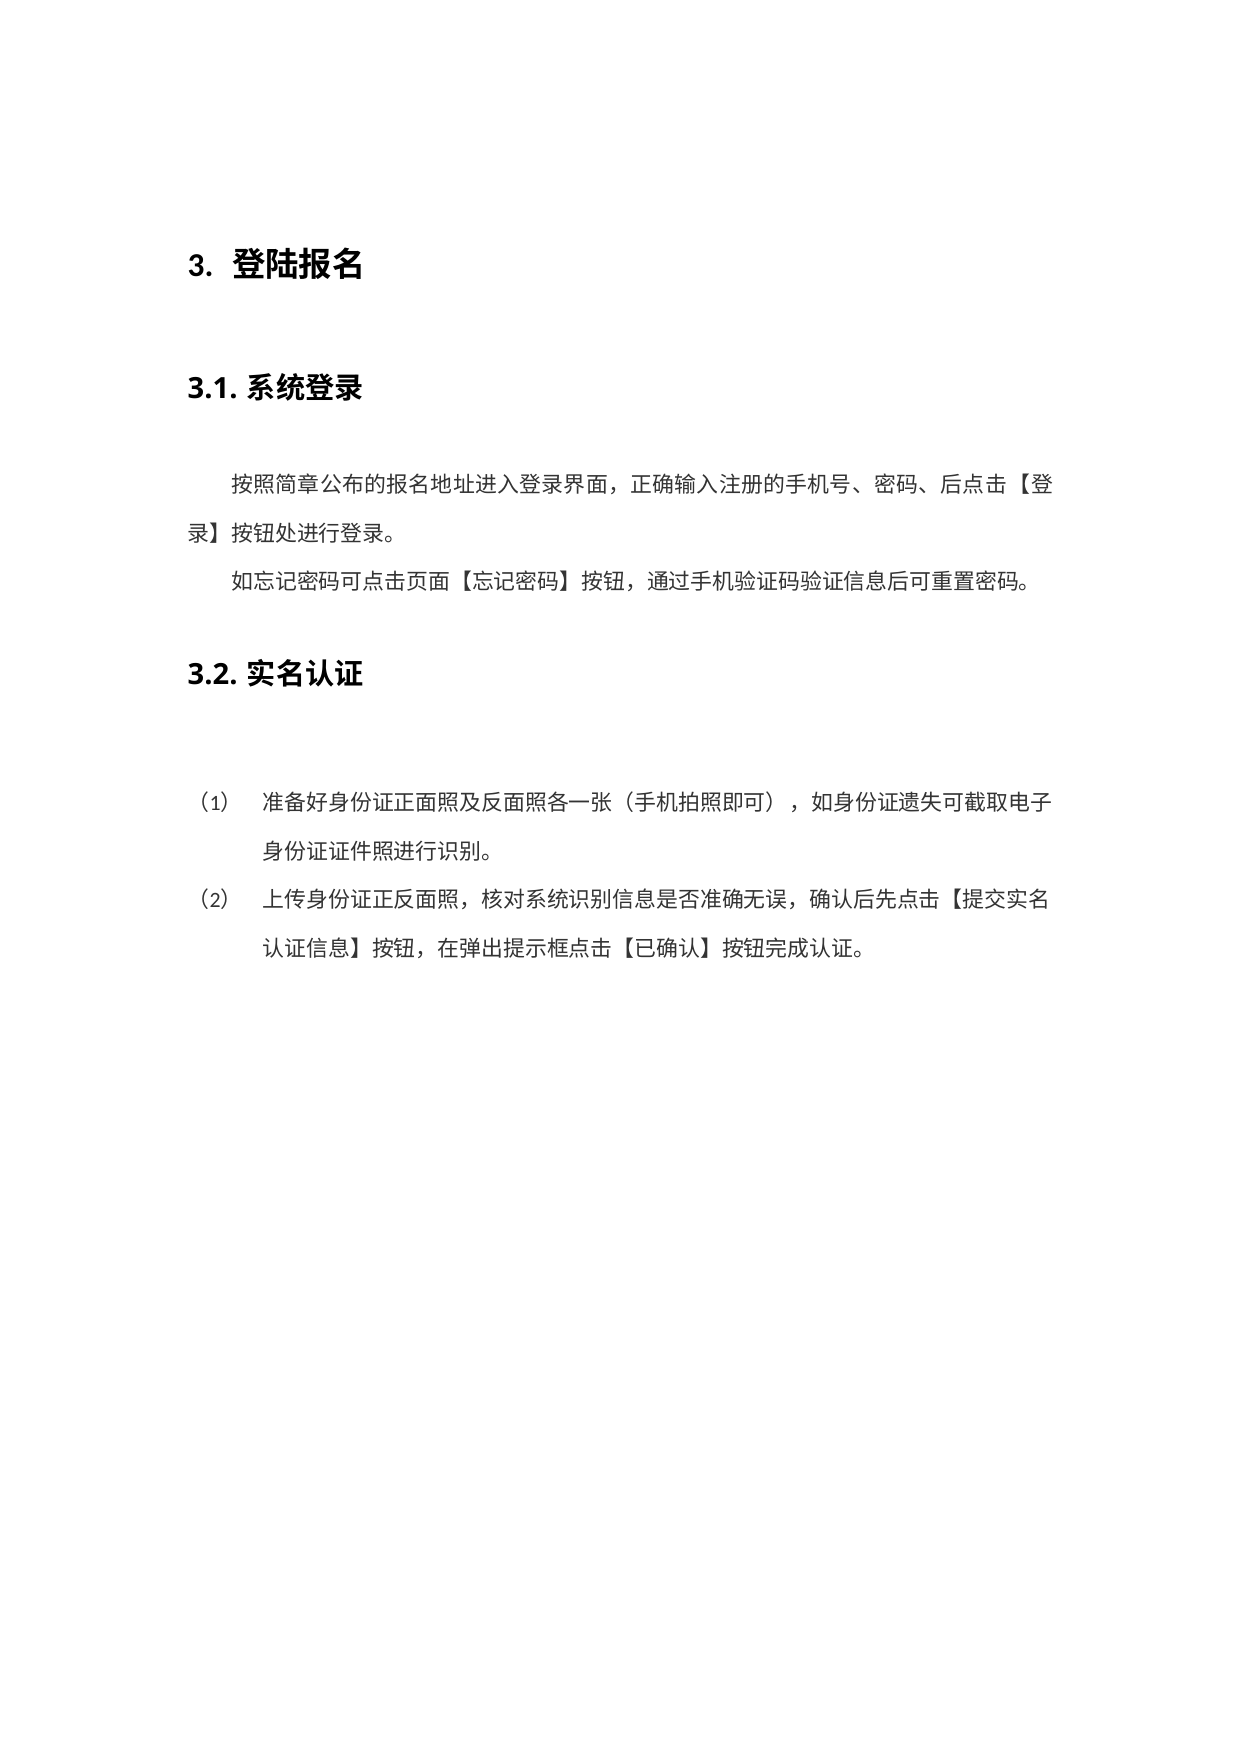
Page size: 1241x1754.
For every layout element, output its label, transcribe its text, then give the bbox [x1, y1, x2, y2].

subtitle 系统登录 [187, 353, 1053, 418]
list 上传身份证正反面照，核对系统识别信息是否准确无误，确认后先点击【提交实名认证信息】按钮，在弹出提示框点击【已确认】按钮完成认证。 [187, 882, 1053, 963]
text 如忘记密码可点击页面【忘记密码】按钮，通过手机验证码验证信息后可重置密码。 [187, 564, 1053, 596]
text 按照简章公布的报名地址进入登录界面，正确输入注册的手机号、密码、后点击【登录】按钮处进行登录。 [187, 467, 1053, 548]
subtitle 登陆报名 [187, 230, 1053, 295]
list 准备好身份证正面照及反面照各一张（手机拍照即可），如身份证遗失可截取电子身份证证件照进行识别。 [187, 785, 1053, 866]
subtitle 实名认证 [187, 639, 1053, 704]
